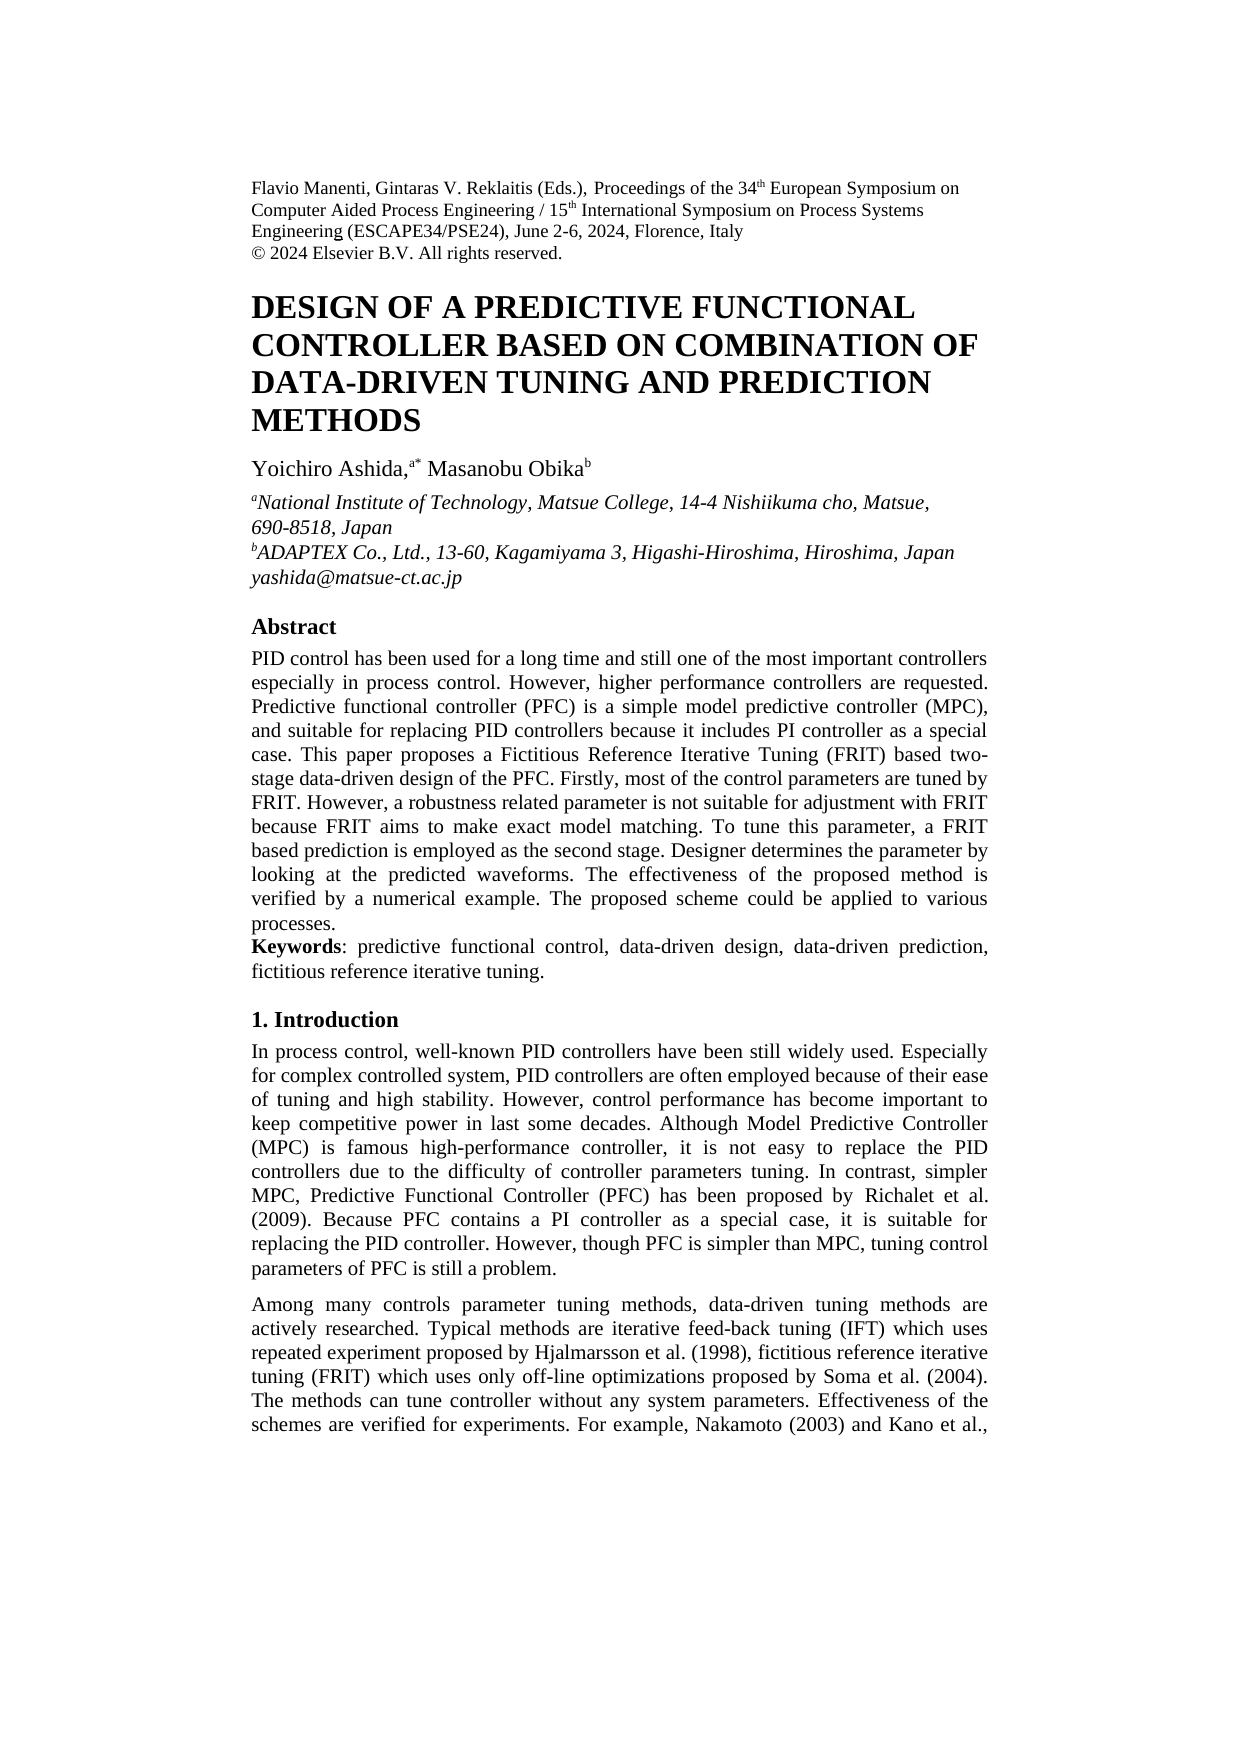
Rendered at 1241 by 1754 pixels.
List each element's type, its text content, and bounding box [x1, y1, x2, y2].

text Keywords: predictive functional control, data-driven design, data-driven prediction, fictitious reference iterative tuning. [251, 934, 989, 983]
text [251, 1292, 989, 1436]
text 690-8518, Japan [251, 514, 989, 539]
text PID control has been used for a long time and still one of the most important controllers especially in process control. However, higher performance controllers are requested. Predictive functional controller (PFC) is a simple model predictive controller (MPC), and suitable for replacing PID controllers because it includes PI controller as a special case. This paper proposes a Fictitious Reference Iterative Tuning (FRIT) based two-stage data-driven design of the PFC. Firstly, most of the control parameters are tuned by FRIT. However, a robustness related parameter is not suitable for adjustment with FRIT because FRIT aims to make exact model matching. To tune this parameter, a FRIT based prediction is employed as the second stage. Designer determines the parameter by looking at the predicted waveforms. The effectiveness of the proposed method is verified by a numerical example. The proposed scheme could be applied to various processes. [251, 646, 989, 934]
text yashida@matsue-ct.ac.jp [251, 564, 989, 589]
text bADAPTEX Co., Ltd., 13-60, Kagamiyama 3, Higashi-Hiroshima, Hiroshima, Japan [251, 539, 989, 564]
text Introduction [251, 1008, 989, 1033]
text Abstract [251, 614, 989, 639]
title DESIGN OF A PREDICTIVE FUNCTIONAL CONTROLLER BASED ON COMBINATION OF DATA-DRIVEN TUNING AND PREDICTION METHODS [251, 288, 989, 438]
text In process control, well-known PID controllers have been still widely used. Especially for complex controlled system, PID controllers are often employed because of their ease of tuning and high stability. However, control performance has become important to keep competitive power in last some decades. Although Model Predictive Controller (MPC) is famous high-performance controller, it is not easy to replace the PID controllers due to the difficulty of controller parameters tuning. In contrast, simpler MPC, Predictive Functional Controller (PFC) has been proposed by Richalet et al. (2009). Because PFC contains a PI controller as a special case, it is suitable for replacing the PID controller. However, though PFC is simpler than MPC, tuning control parameters of PFC is still a problem. [251, 1039, 989, 1279]
text Yoichiro Ashida,a* Masanobu Obikab [251, 451, 989, 483]
text aNational Institute of Technology, Matsue College, 14-4 Nishiikuma cho, Matsue, [251, 489, 989, 514]
